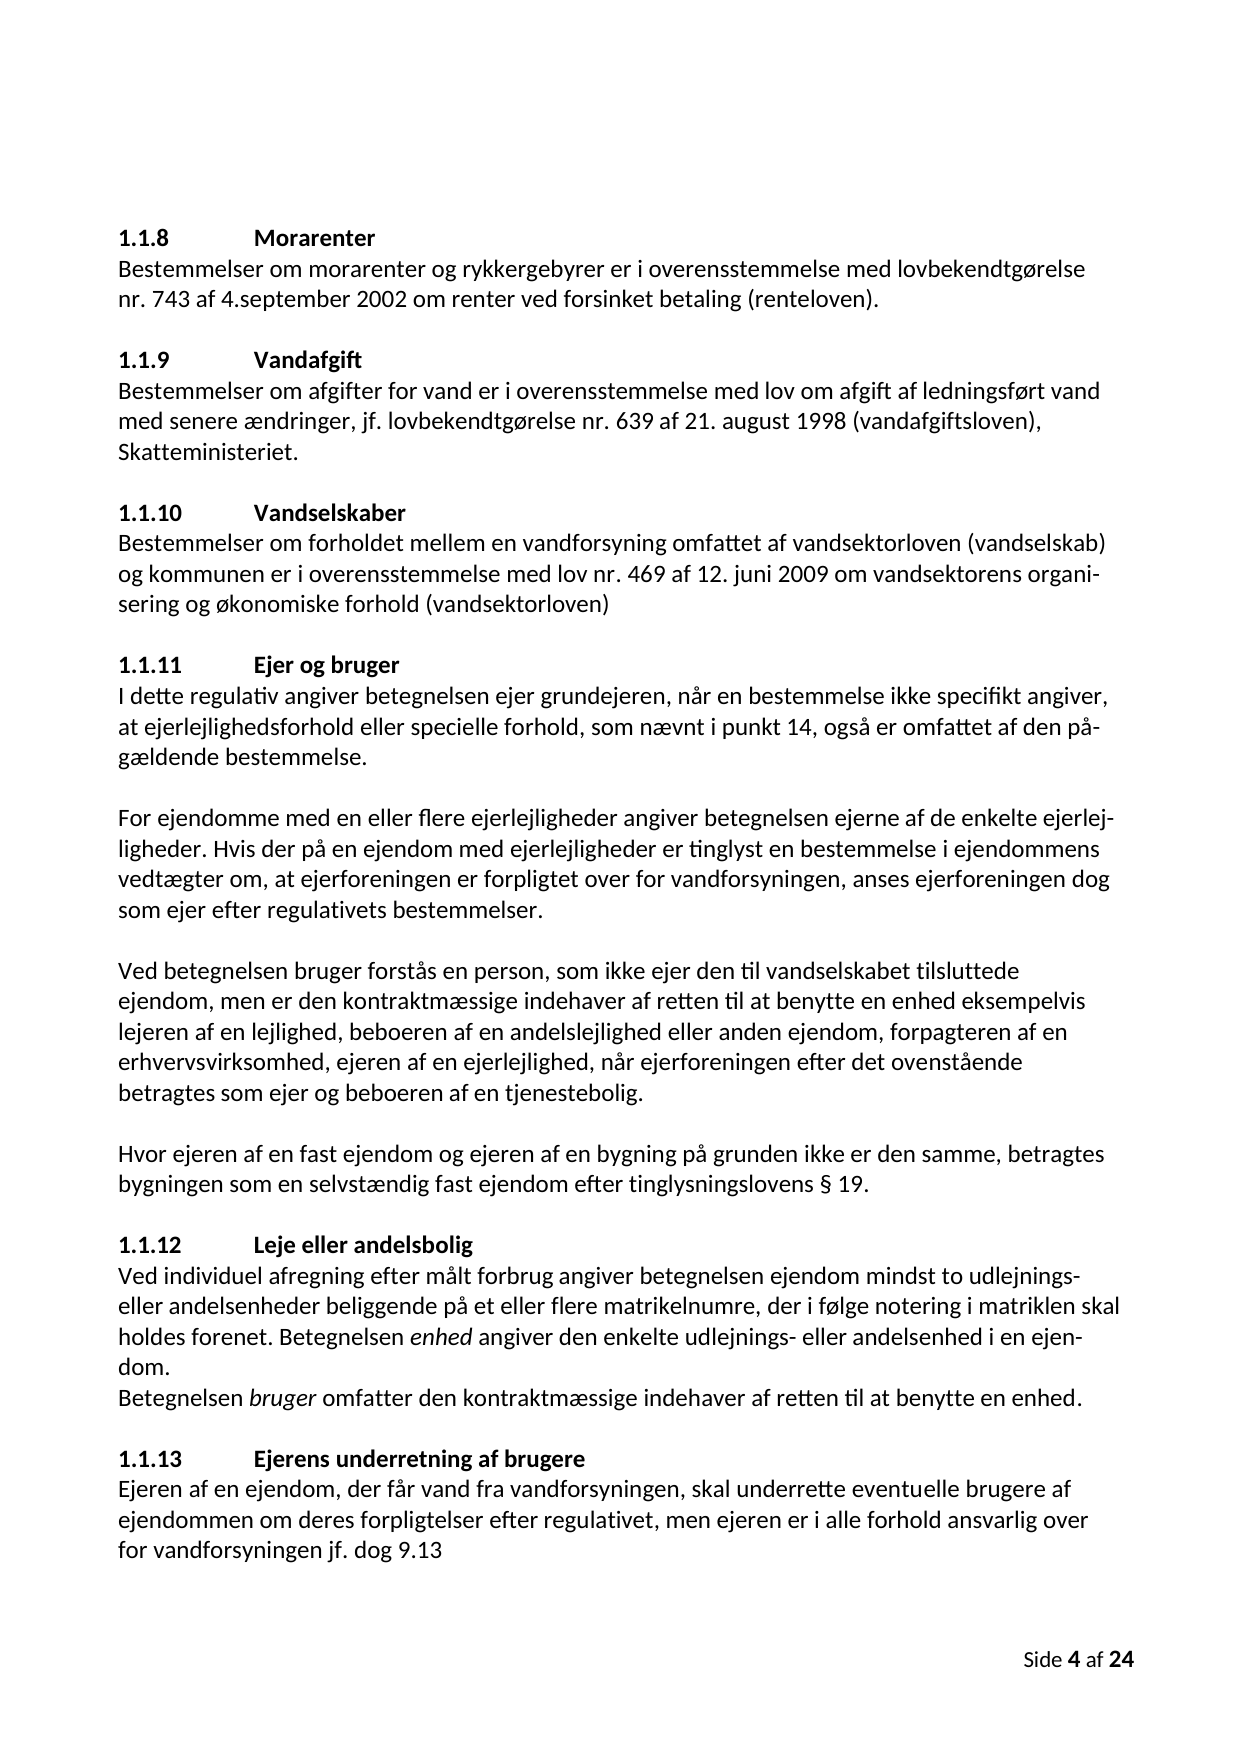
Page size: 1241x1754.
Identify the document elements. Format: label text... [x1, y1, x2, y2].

text Ved individuel afregning efter målt forbrug angiver betegnelsen ejendom mindst to udlejnings- eller andelsenheder beliggende på et eller flere matrikelnumre, der i følge notering i matriklen skal holdes forenet. Betegnelsen enhed angiver den enkelte udlejnings- eller andelsenhed i en ejendom. [118, 1260, 1120, 1382]
text I dette regulativ angiver betegnelsen ejer grundejeren, når en bestemmelse ikke specifikt angiver, at ejerlejlighedsforhold eller specielle forhold, som nævnt i punkt 14, også er omfattet af den pågældende bestemmelse. [118, 680, 1110, 772]
list Vandafgift [118, 344, 1134, 375]
text Hvor ejeren af en fast ejendom og ejeren af en bygning på grunden ikke er den samme, betragtes bygningen som en selvstændig fast ejendom efter tinglysningslovens § 19. [118, 1138, 1109, 1199]
text Bestemmelser om forholdet mellem en vandforsyning omfattet af vandsektorloven (vandselskab) og kommunen er i overensstemmelse med lov nr. 469 af 12. juni 2009 om vandsektorens organisering og økonomiske forhold (vandsektorloven) [118, 528, 1111, 619]
list Ejer og bruger [118, 650, 1134, 680]
list Vandselskaber [118, 497, 1134, 528]
text Ejeren af en ejendom, der får vand fra vandforsyningen, skal underrette eventuelle brugere af ejendommen om deres forpligtelser efter regulativet, men ejeren er i alle forhold ansvarlig over for vandforsyningen jf. dog 9.13 [118, 1473, 1109, 1565]
text Bestemmelser om afgifter for vand er i overensstemmelse med lov om afgift af ledningsført vand med senere ændringer, jf. lovbekendtgørelse nr. 639 af 21. august 1998 (vandafgiftsloven), Skatteministeriet. [118, 375, 1125, 466]
text Betegnelsen bruger omfatter den kontraktmæssige indehaver af retten til at benytte en enhed. [118, 1382, 1134, 1412]
list Leje eller andelsbolig [118, 1229, 1134, 1260]
text Ved betegnelsen bruger forstås en person, som ikke ejer den til vandselskabet tilsluttede ejendom, men er den kontraktmæssige indehaver af retten til at benytte en enhed eksempelvis lejeren af en lejlighed, beboeren af en andelslejlighed eller anden ejendom, forpagteren af en erhvervsvirksomhed, ejeren af en ejerlejlighed, når ejerforeningen efter det ovenstående betragtes som ejer og beboeren af en tjenestebolig. [118, 955, 1116, 1107]
list Morarenter [118, 222, 1134, 253]
text For ejendomme med en eller flere ejerlejligheder angiver betegnelsen ejerne af de enkelte ejerlejligheder. Hvis der på en ejendom med ejerlejligheder er tinglyst en bestemmelse i ejendommens vedtægter om, at ejerforeningen er forpligtet over for vandforsyningen, anses ejerforeningen dog som ejer efter regulativets bestemmelser. [118, 802, 1117, 924]
list Ejerens underretning af brugere [118, 1443, 1134, 1473]
text Bestemmelser om morarenter og rykkergebyrer er i overensstemmelse med lovbekendtgørelse nr. 743 af 4.september 2002 om renter ved forsinket betaling (renteloven). [118, 253, 1116, 314]
